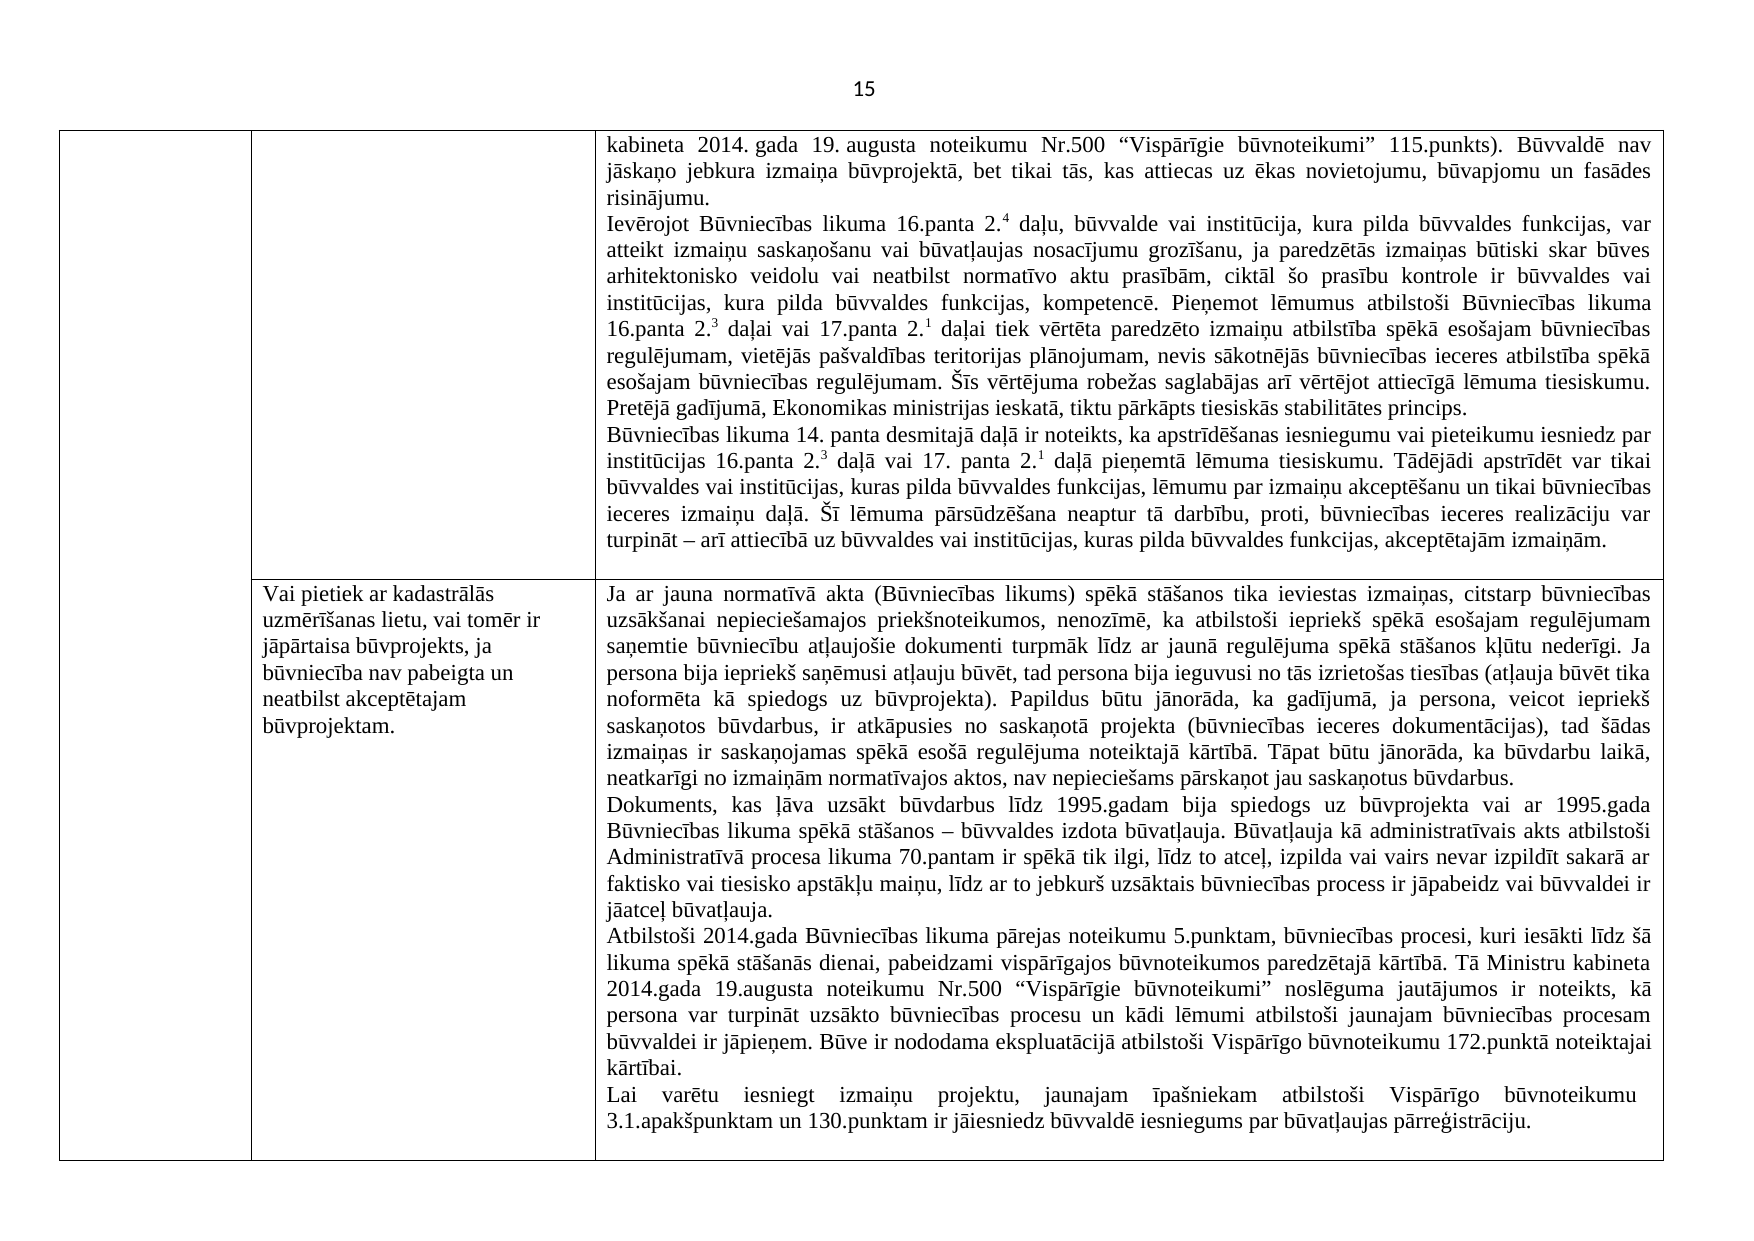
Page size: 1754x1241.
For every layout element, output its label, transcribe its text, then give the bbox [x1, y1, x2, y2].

table_cell Vai pietiek ar kadastrālās uzmērīšanas lietu, vai tomēr ir jāpārtaisa būvprojekts, ja būvniecība nav pabeigta un neatbilst akceptētajam būvprojektam. [252, 580, 595, 1160]
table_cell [596, 131, 1663, 579]
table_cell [252, 131, 595, 579]
table_cell Ja ar jauna normatīvā akta (Būvniecības likums) spēkā stāšanos tika ieviestas izmaiņas, citstarp būvniecības uzsākšanai nepieciešamajos priekšnoteikumos, nenozīmē, ka atbilstoši iepriekš spēkā esošajam regulējumam saņemtie būvniecību atļaujošie dokumenti turpmāk līdz ar jaunā regulējuma spēkā stāšanos kļūtu nederīgi. Ja persona bija iepriekš saņēmusi atļauju būvēt, tad persona bija ieguvusi no tās izrietošas tiesības (atļauja būvēt tika noformēta kā spiedogs uz būvprojekta). Papildus būtu jānorāda, ka gadījumā, ja persona, veicot iepriekš saskaņotos būvdarbus, ir atkāpusies no saskaņotā projekta (būvniecības ieceres dokumentācijas), tad šādas izmaiņas ir saskaņojamas spēkā esošā regulējuma noteiktajā kārtībā. Tāpat būtu jānorāda, ka būvdarbu laikā, neatkarīgi no izmaiņām normatīvajos aktos, nav nepieciešams pārskaņot jau saskaņotus būvdarbus. Dokuments, kas ļāva uzsākt būvdarbus līdz 1995.gadam bija spiedogs uz būvprojekta vai ar 1995.gada Būvniecības likuma spēkā stāšanos – būvvaldes izdota būvatļauja. Būvatļauja kā administratīvais akts atbilstoši Administratīvā procesa likuma 70.pantam ir spēkā tik ilgi, līdz to atceļ, izpilda vai vairs nevar izpildīt sakarā ar faktisko vai tiesisko apstākļu maiņu, līdz ar to jebkurš uzsāktais būvniecības process ir jāpabeidz vai būvvaldei ir jāatceļ būvatļauja. Atbilstoši 2014.gada Būvniecības likuma pārejas noteikumu 5.punktam, būvniecības procesi, kuri iesākti līdz šā likuma spēkā stāšanās dienai, pabeidzami vispārīgajos būvnoteikumos paredzētajā kārtībā. Tā Ministru kabineta 2014.gada 19.augusta noteikumu Nr.500 “Vispārīgie būvnoteikumi” noslēguma jautājumos ir noteikts, kā persona var turpināt uzsākto būvniecības procesu un kādi lēmumi atbilstoši jaunajam būvniecības procesam būvvaldei ir jāpieņem. Būve ir nododama ekspluatācijā atbilstoši Vispārīgo būvnoteikumu 172.punktā noteiktajai kārtībai. Lai varētu iesniegt izmaiņu projektu, jaunajam īpašniekam atbilstoši Vispārīgo būvnoteikumu 3.1.apakšpunktam un 130.punktam ir jāiesniedz būvvaldē iesniegums par būvatļaujas pārreģistrāciju. [596, 580, 1663, 1160]
